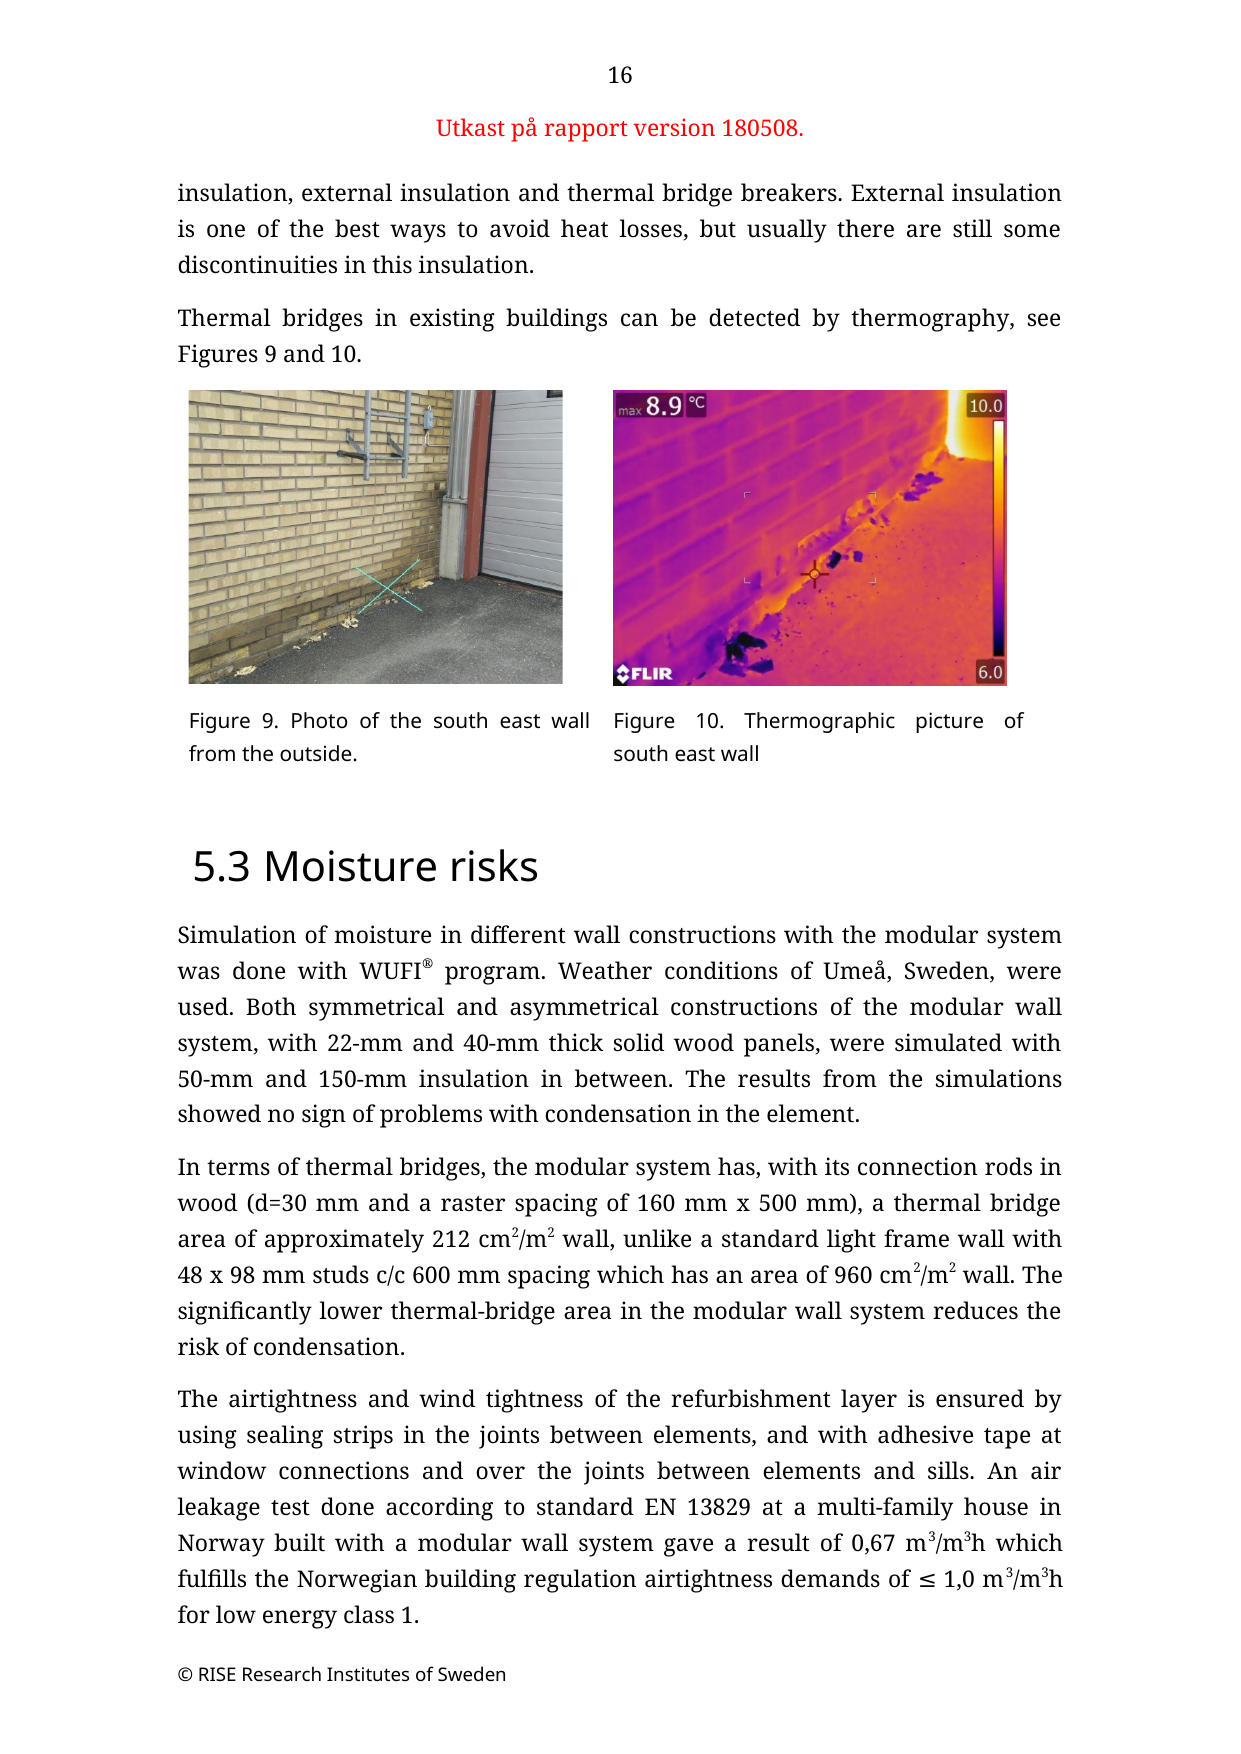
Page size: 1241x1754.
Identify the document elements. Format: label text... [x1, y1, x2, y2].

text Simulation of moisture in different wall constructions with the modular system was done with WUFI® program. Weather conditions of Umeå, Sweden, were used. Both symmetrical and asymmetrical constructions of the modular wall system, with 22-mm and 40-mm thick solid wood panels, were simulated with 50-mm and 150-mm insulation in between. The results from the simulations showed no sign of problems with condensation in the element. [177, 883, 1063, 1094]
text The airtightness and wind tightness of the refurbishment layer is ensured by using sealing strips in the joints between elements, and with adhesive tape at window connections and over the joints between elements and sills. An air leakage test done according to standard EN 13829 at a multi-family house in Norway built with a modular wall system gave a result of 0,67 m3/m3h which fulfills the Norwegian building regulation airtightness demands of ≤ 1,0 m3/m3h for low energy class 1. [177, 1347, 1063, 1594]
text In terms of thermal bridges, the modular system has, with its connection rods in wood (d=30 mm and a raster spacing of 160 mm x 500 mm), a thermal bridge area of approximately 212 cm2/m2 wall, unlike a standard light frame wall with 48 x 98 mm studs c/c 600 mm spacing which has an area of 960 cm2/m2 wall. The significantly lower thermal-bridge area in the modular wall system reduces the risk of condensation. [177, 1115, 1063, 1326]
subtitle Moisture risks [192, 801, 1063, 858]
table_cell Figure 10. Thermographic picture of south east wall [602, 670, 1035, 752]
table_cell Figure 9. Photo of the south east wall from the outside. [177, 670, 602, 752]
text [177, 177, 1063, 244]
table_header [602, 354, 1035, 670]
table_header [177, 354, 602, 670]
picture [188, 354, 563, 648]
text Thermal bridges in existing buildings can be detected by thermography, see Figures 9 and 10. [177, 266, 1063, 333]
picture [613, 354, 1007, 650]
